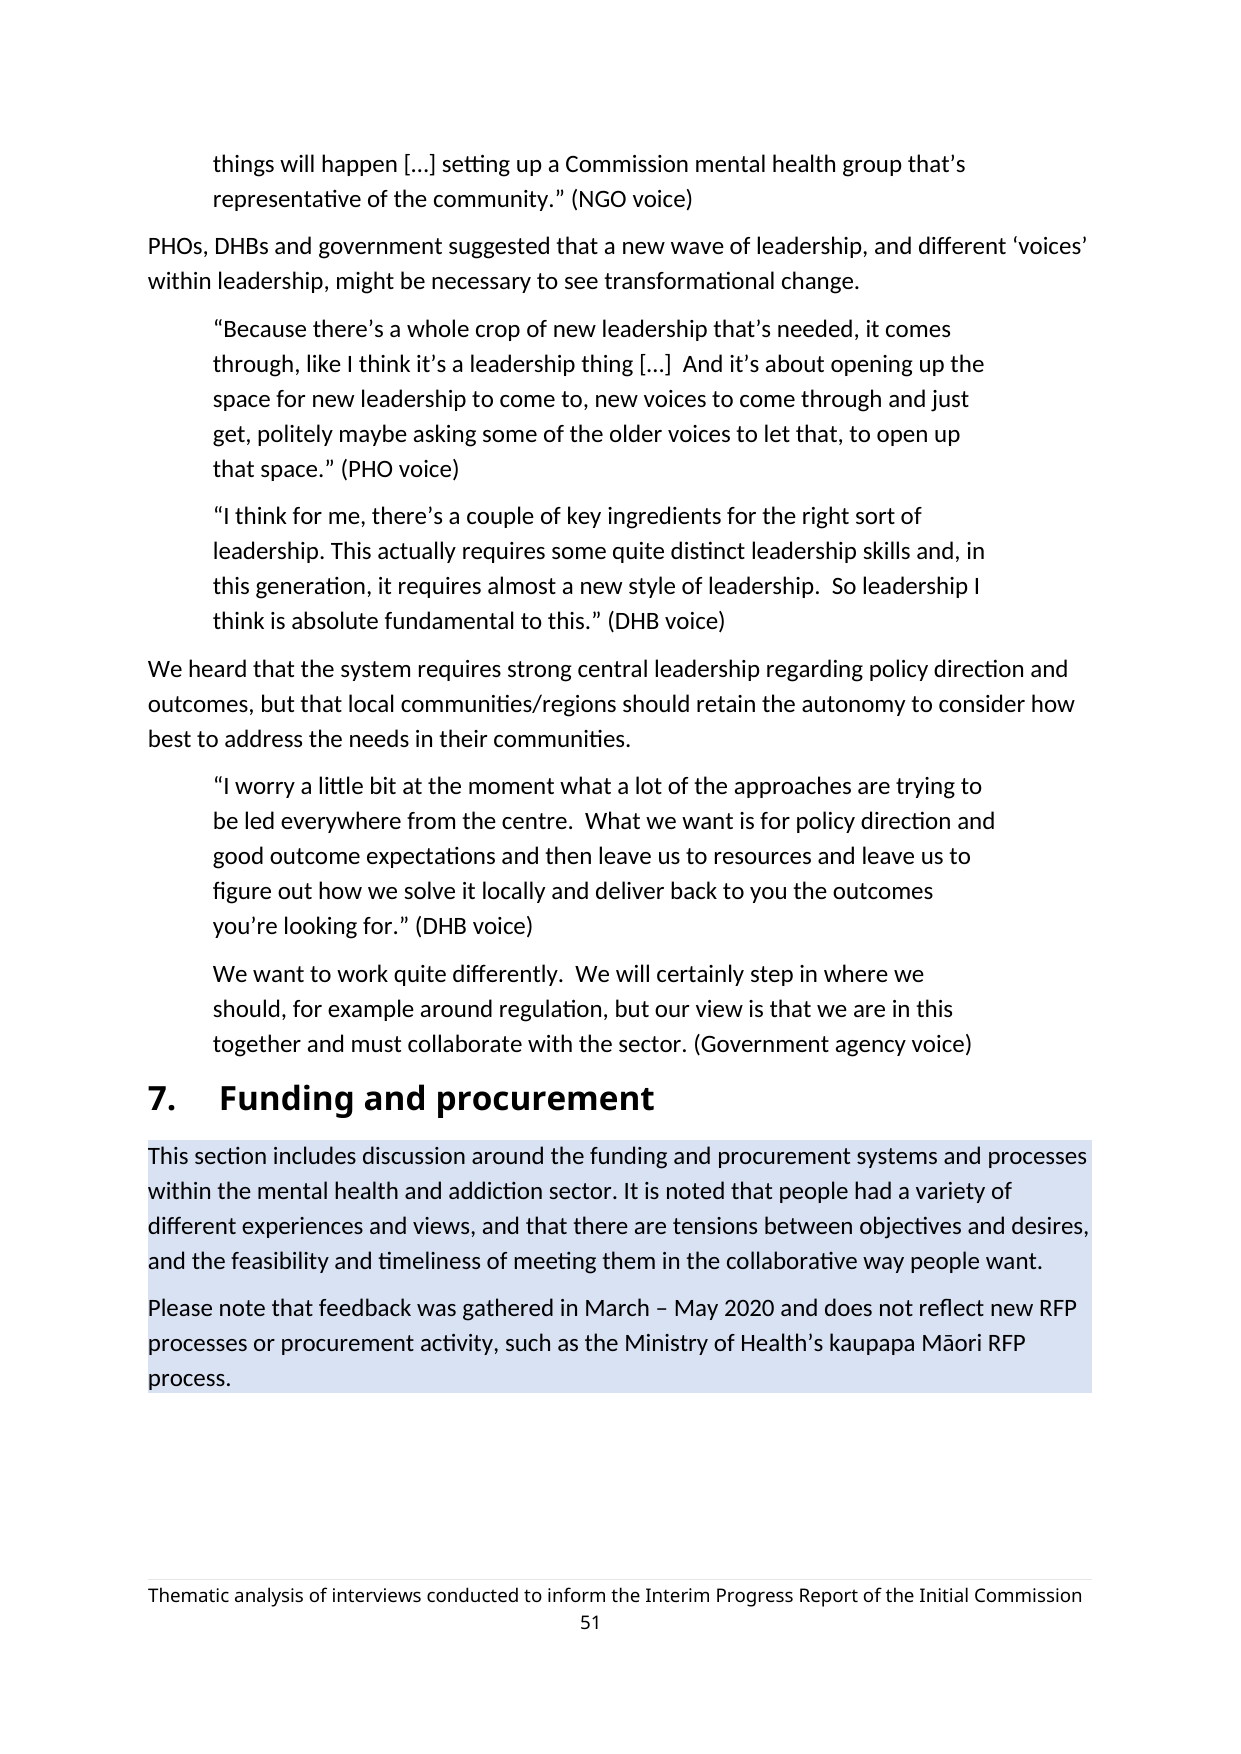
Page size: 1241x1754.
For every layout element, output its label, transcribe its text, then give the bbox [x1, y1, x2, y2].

text “I think for me, there’s a couple of key ingredients for the right sort of leadership. This actually requires some quite distinct leadership skills and, in this generation, it requires almost a new style of leadership. So leadership I think is absolute fundamental to this.” (DHB voice) [213, 500, 1004, 636]
subtitle Funding and procurement [148, 1075, 1092, 1121]
text Please note that feedback was gathered in March – May 2020 and does not reflect new RFP processes or procurement activity, such as the Ministry of Health’s kaupapa Māori RFP process. [148, 1292, 1092, 1393]
text “Because there’s a whole crop of new leadership that’s needed, it comes through, like I think it’s a leadership thing […] And it’s about opening up the space for new leadership to come to, new voices to come through and just get, politely maybe asking some of the older voices to let that, to open up that space.” (PHO voice) [213, 313, 1004, 483]
text We heard that the system requires strong central leadership regarding policy direction and outcomes, but that local communities/regions should retain the autonomy to consider how best to address the needs in their communities. [148, 653, 1092, 753]
text This section includes discussion around the funding and procurement systems and processes within the mental health and addiction sector. It is noted that people had a variety of different experiences and views, and that there are tensions between objectives and desires, and the feasibility and timeliness of meeting them in the collaborative way people want. [148, 1140, 1092, 1275]
list PHOs, DHBs and government suggested that a new wave of leadership, and different ‘voices’ within leadership, might be necessary to see transformational change. [148, 230, 1092, 296]
text We want to work quite differently. We will certainly step in where we should, for example around regulation, but our view is that we are in this together and must collaborate with the sector. (Government agency voice) [213, 958, 1004, 1058]
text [213, 148, 1004, 213]
text “I worry a little bit at the moment what a lot of the approaches are trying to be led everywhere from the centre. What we want is for policy direction and good outcome expectations and then leave us to resources and leave us to figure out how we solve it locally and deliver back to you the outcomes you’re looking for.” (DHB voice) [213, 770, 1004, 941]
